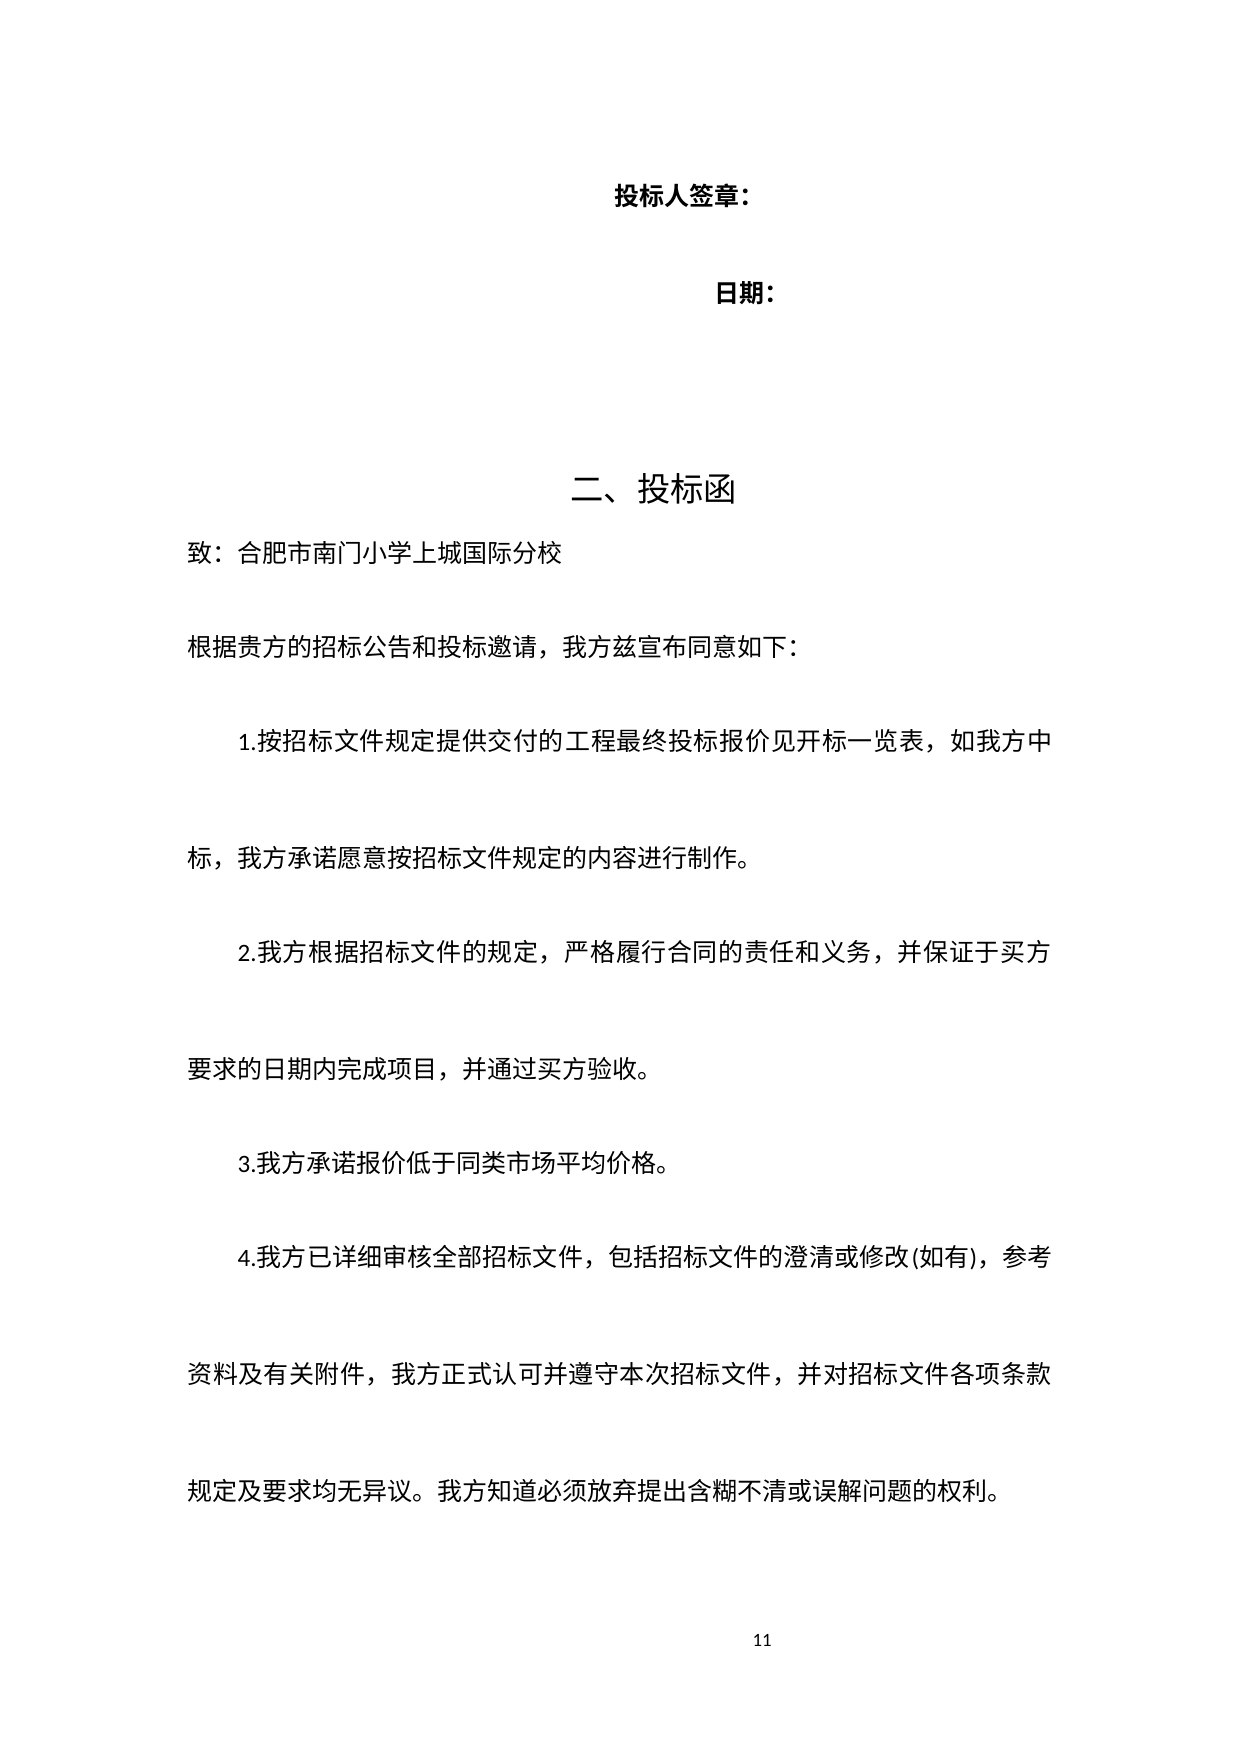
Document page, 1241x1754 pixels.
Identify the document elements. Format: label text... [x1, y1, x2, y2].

text 4.我方已详细审核全部招标文件，包括招标文件的澄清或修改(如有)，参考资料及有关附件，我方正式认可并遵守本次招标文件，并对招标文件各项条款规定及要求均无异议。我方知道必须放弃提出含糊不清或误解问题的权利。 [187, 1223, 1053, 1522]
text 二、投标函 [187, 454, 1053, 519]
text 1.按招标文件规定提供交付的工程最终投标报价见开标一览表，如我方中标，我方承诺愿意按招标文件规定的内容进行制作。 [187, 707, 1053, 889]
text 根据贵方的招标公告和投标邀请，我方兹宣布同意如下： [187, 613, 1053, 678]
text 日期： [187, 259, 1053, 324]
text 2.我方根据招标文件的规定，严格履行合同的责任和义务，并保证于买方要求的日期内完成项目，并通过买方验收。 [187, 918, 1053, 1100]
text 投标人签章： [187, 162, 1053, 227]
text 3.我方承诺报价低于同类市场平均价格。 [187, 1129, 1053, 1194]
text 致：合肥市南门小学上城国际分校 [187, 519, 1053, 584]
